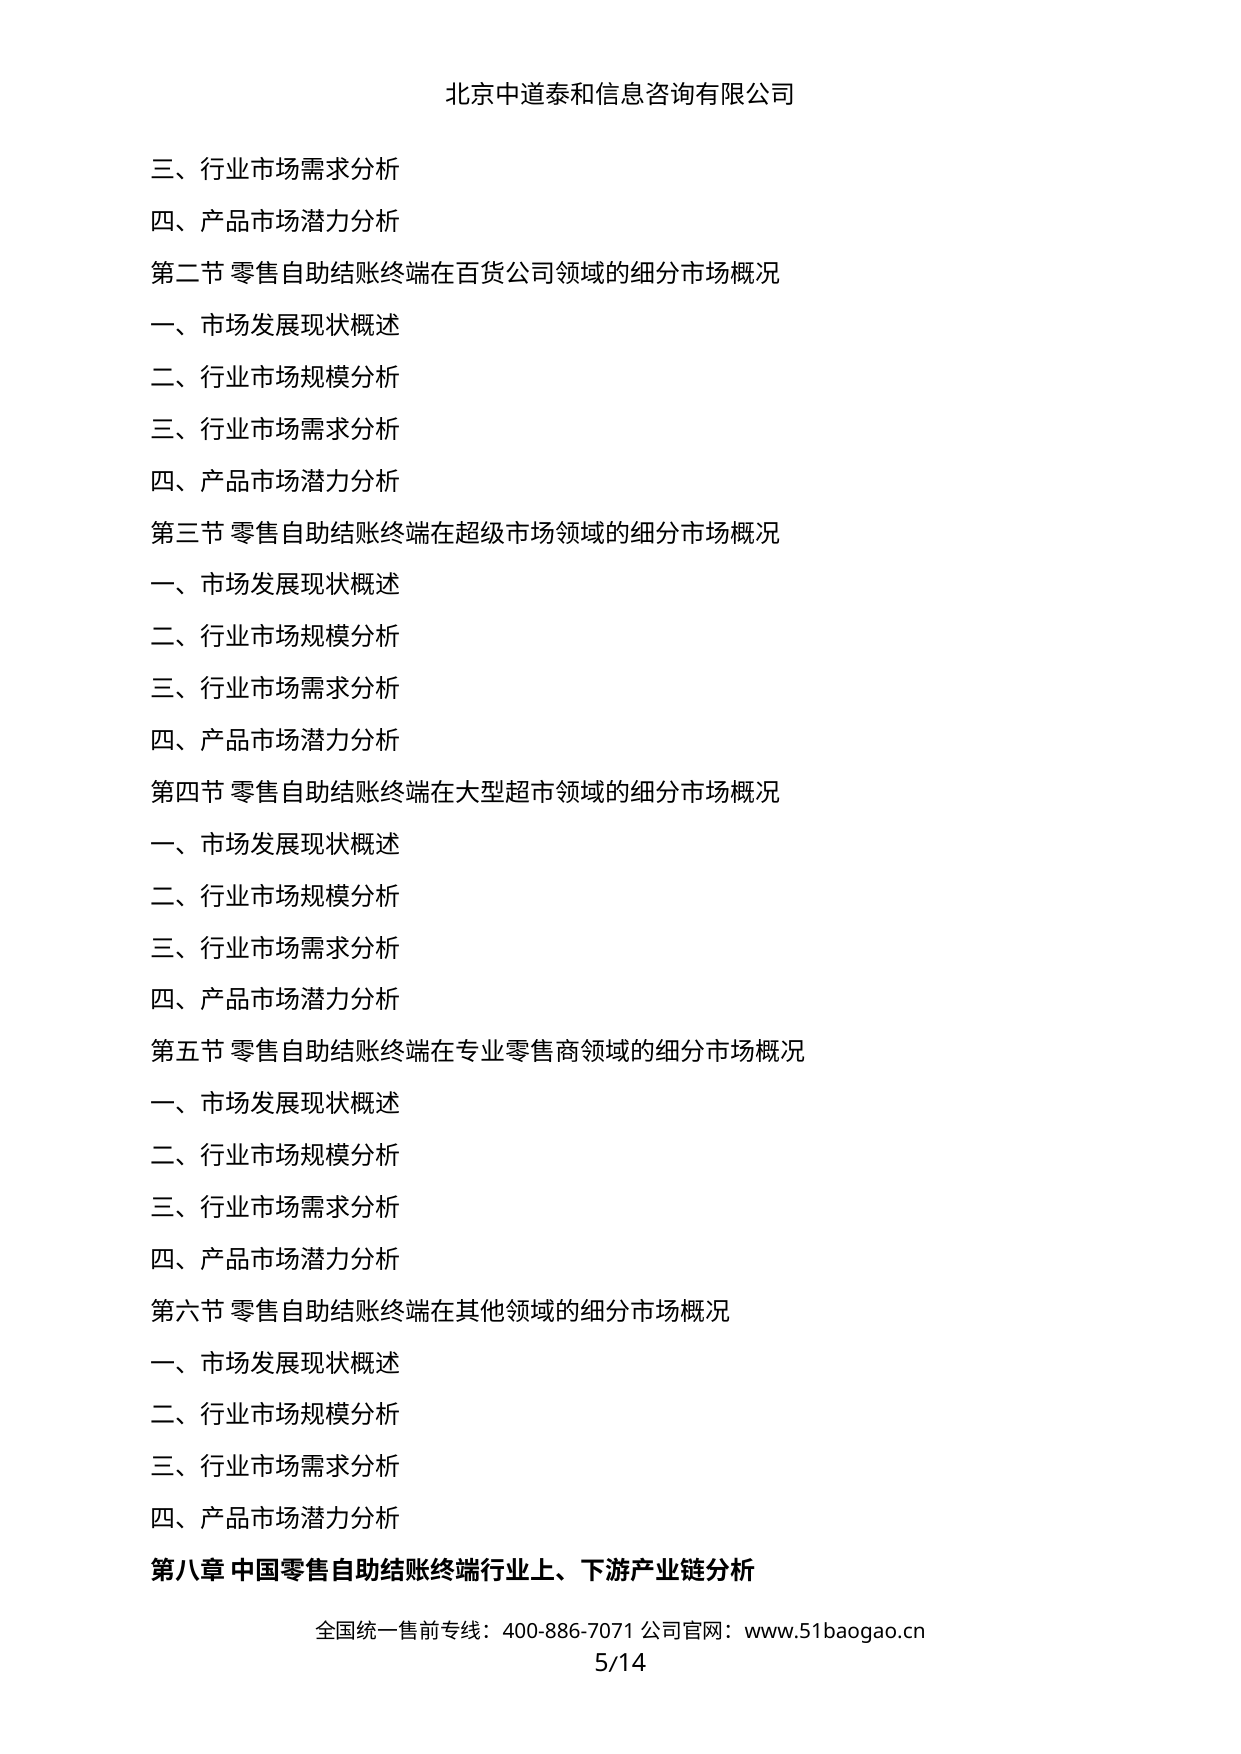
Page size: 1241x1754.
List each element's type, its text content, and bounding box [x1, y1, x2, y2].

text 第五节 零售自助结账终端在专业零售商领域的细分市场概况 [150, 1032, 1090, 1068]
text 三、行业市场需求分析 [150, 150, 1090, 186]
text 四、产品市场潜力分析 [150, 980, 1090, 1016]
text 四、产品市场潜力分析 [150, 1499, 1090, 1535]
text 第二节 零售自助结账终端在百货公司领域的细分市场概况 [150, 254, 1090, 290]
text 三、行业市场需求分析 [150, 1187, 1090, 1224]
text 四、产品市场潜力分析 [150, 1239, 1090, 1276]
text 一、市场发展现状概述 [150, 1084, 1090, 1120]
text 二、行业市场规模分析 [150, 1136, 1090, 1172]
text 二、行业市场规模分析 [150, 1395, 1090, 1431]
text 三、行业市场需求分析 [150, 669, 1090, 705]
text 一、市场发展现状概述 [150, 824, 1090, 861]
text 第三节 零售自助结账终端在超级市场领域的细分市场概况 [150, 513, 1090, 549]
text 第四节 零售自助结账终端在大型超市领域的细分市场概况 [150, 772, 1090, 809]
text 四、产品市场潜力分析 [150, 202, 1090, 238]
text 三、行业市场需求分析 [150, 928, 1090, 964]
text 一、市场发展现状概述 [150, 306, 1090, 342]
text 二、行业市场规模分析 [150, 617, 1090, 653]
text 四、产品市场潜力分析 [150, 461, 1090, 497]
text 一、市场发展现状概述 [150, 565, 1090, 601]
text 一、市场发展现状概述 [150, 1343, 1090, 1379]
text 二、行业市场规模分析 [150, 357, 1090, 394]
text 第八章 中国零售自助结账终端行业上、下游产业链分析 [150, 1551, 1090, 1587]
text 二、行业市场规模分析 [150, 876, 1090, 912]
text 第六节 零售自助结账终端在其他领域的细分市场概况 [150, 1291, 1090, 1327]
text 四、产品市场潜力分析 [150, 721, 1090, 757]
text 三、行业市场需求分析 [150, 1447, 1090, 1483]
text 三、行业市场需求分析 [150, 409, 1090, 446]
